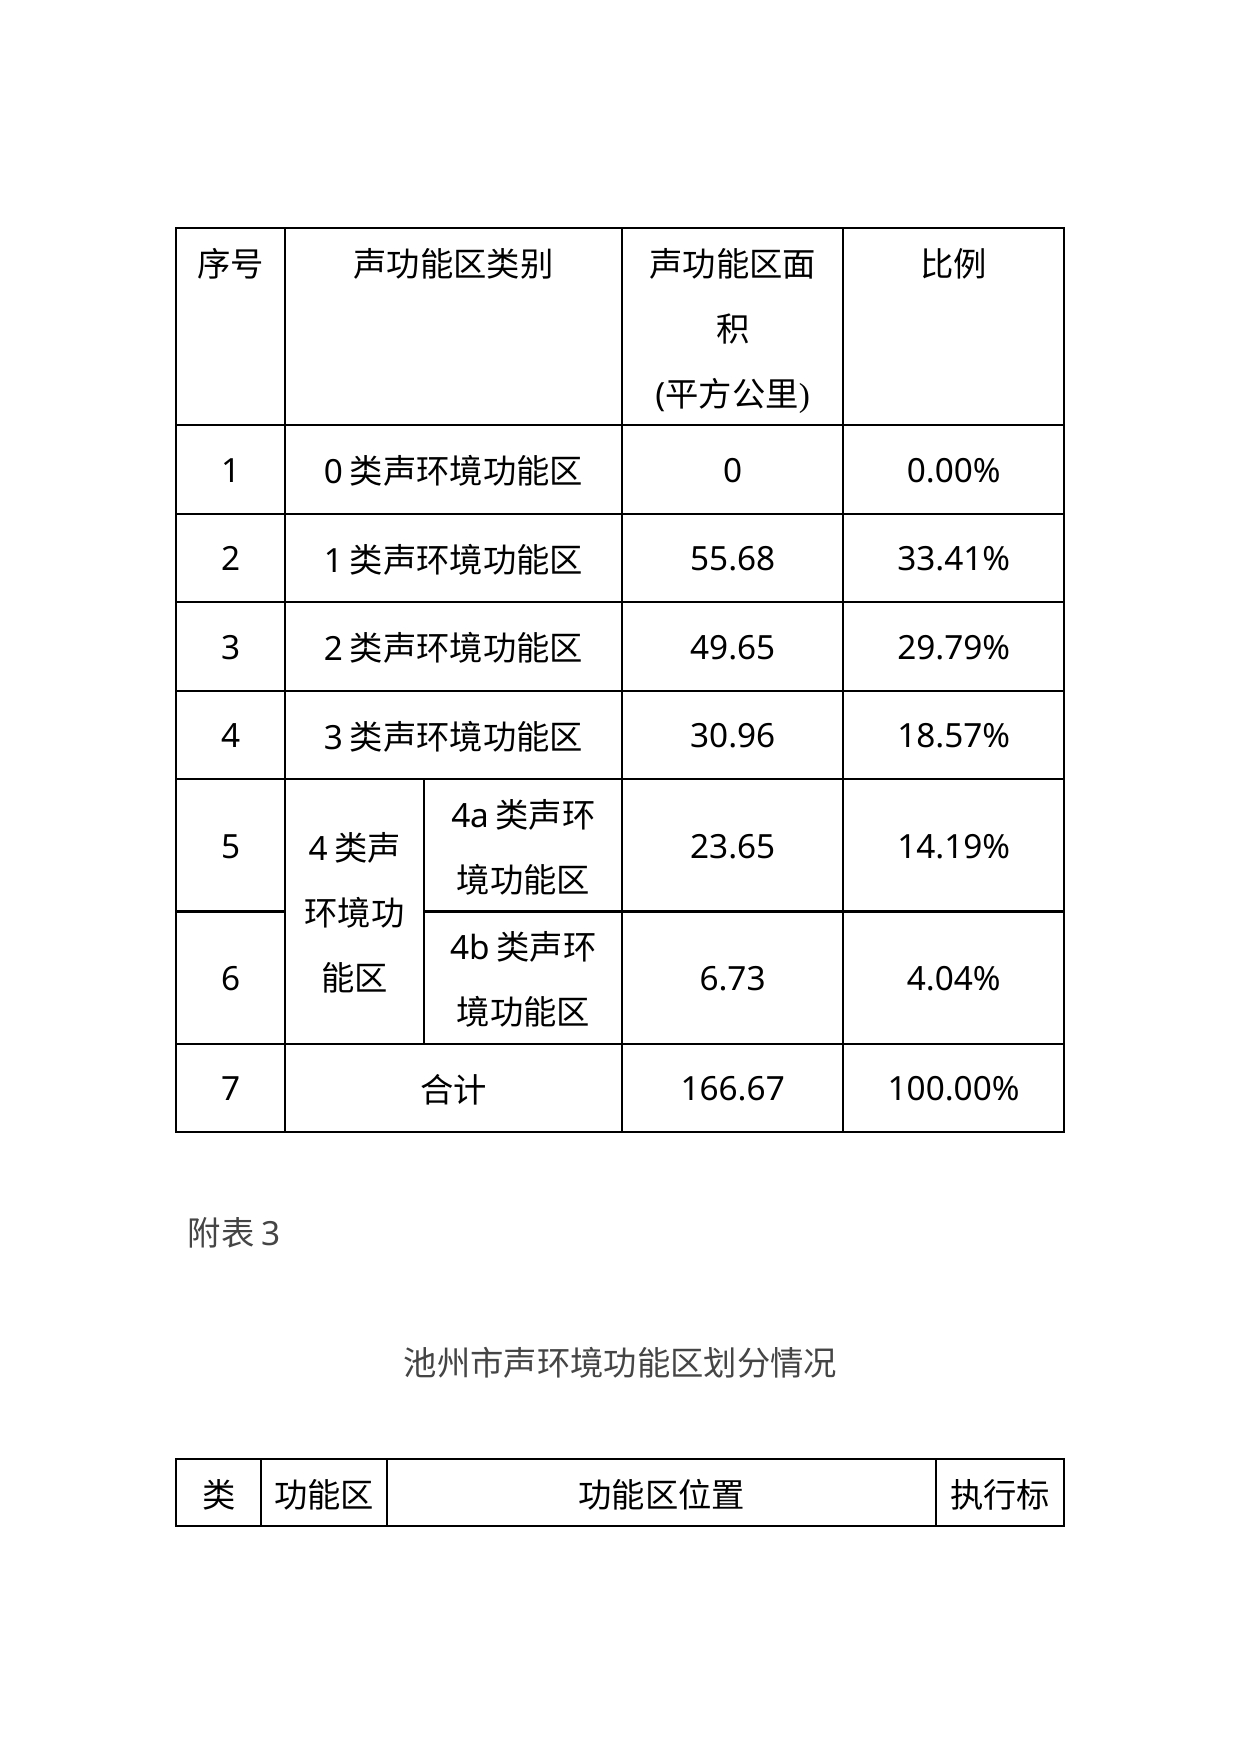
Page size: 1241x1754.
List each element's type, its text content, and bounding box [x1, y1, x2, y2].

table_header 功能区位置 [388, 1460, 935, 1525]
table_cell 2 [177, 515, 284, 601]
table_cell 0类声环境功能区 [286, 426, 621, 513]
table_cell 55.68 [623, 515, 842, 601]
table_header 类别 [177, 1460, 260, 1525]
table_header 声功能区类别 [286, 229, 621, 424]
table_cell 合计 [286, 1045, 621, 1131]
table_cell 6 [177, 913, 284, 1042]
table_cell 4 [177, 692, 284, 778]
text 附表3 [187, 1198, 1053, 1263]
table_cell 0.00% [844, 426, 1063, 513]
table_cell 29.79% [844, 603, 1063, 690]
table_cell 7 [177, 1045, 284, 1131]
table_cell 100.00% [844, 1045, 1063, 1131]
text 池州市声环境功能区划分情况 [187, 1328, 1053, 1393]
table_cell 4.04% [844, 913, 1063, 1042]
table_header 声功能区面积 (平方公里) [623, 229, 842, 424]
table_cell 5 [177, 780, 284, 910]
table_cell 2类声环境功能区 [286, 603, 621, 690]
table_cell 14.19% [844, 780, 1063, 910]
table_cell 1类声环境功能区 [286, 515, 621, 601]
table_cell 0 [623, 426, 842, 513]
table_cell 33.41% [844, 515, 1063, 601]
table_cell 30.96 [623, 692, 842, 778]
table_cell 3 [177, 603, 284, 690]
table_header 执行标准 [937, 1460, 1063, 1525]
table_cell 4类声环境功能区 [286, 780, 423, 1042]
table_cell 1 [177, 426, 284, 513]
table_cell 4a类声环境功能区 [425, 780, 621, 910]
table_cell 18.57% [844, 692, 1063, 778]
table_cell 4b类声环境功能区 [425, 913, 621, 1042]
table_cell 49.65 [623, 603, 842, 690]
table_header 比例 [844, 229, 1063, 424]
table_header 功能区编号 [262, 1460, 386, 1525]
table_cell 3类声环境功能区 [286, 692, 621, 778]
table_cell 6.73 [623, 913, 842, 1042]
table_header 序号 [177, 229, 284, 424]
table_cell 166.67 [623, 1045, 842, 1131]
table_cell 23.65 [623, 780, 842, 910]
